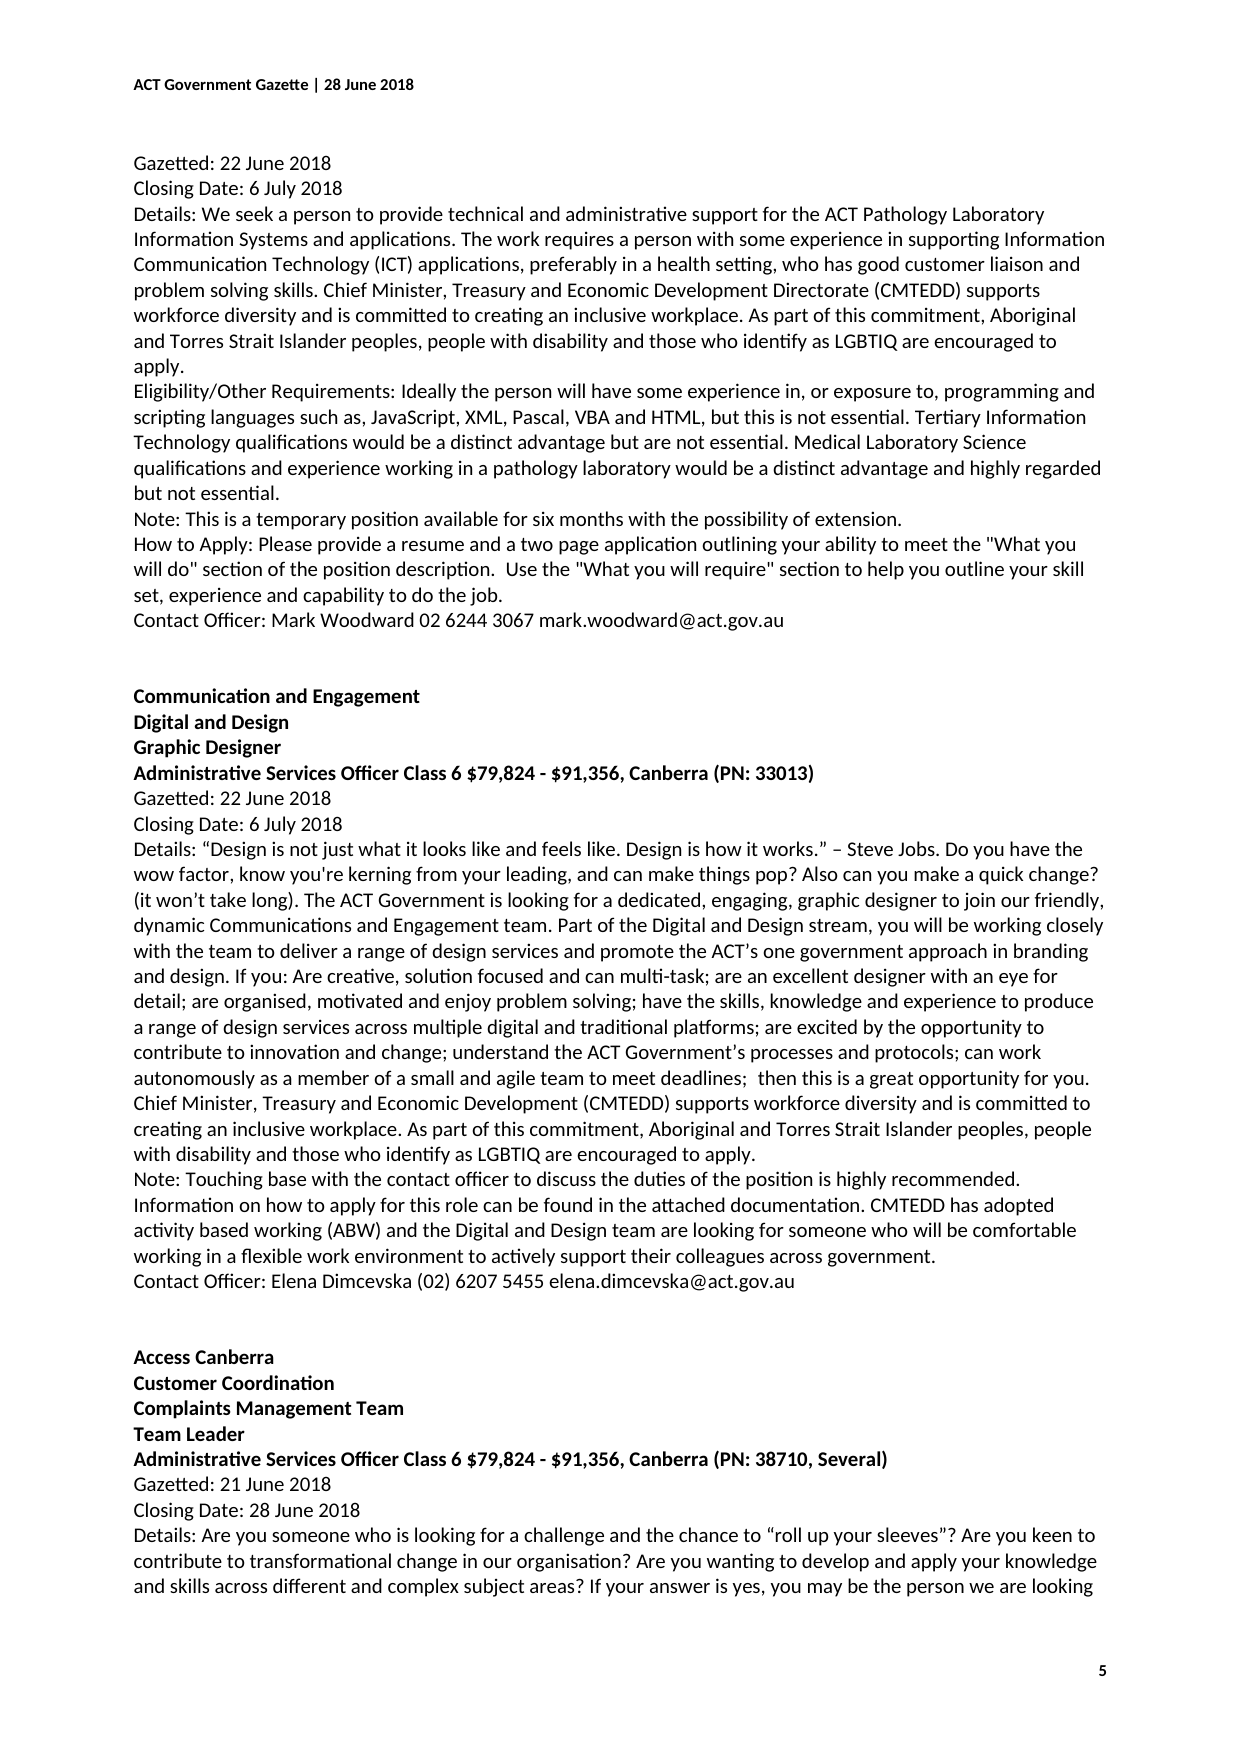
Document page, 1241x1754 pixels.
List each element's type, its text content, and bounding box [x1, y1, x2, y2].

text Access Canberra [133, 1344, 1107, 1370]
text Contact Officer: Elena Dimcevska (02) 6207 5455 elena.dimcevska@act.gov.au [133, 1268, 1107, 1294]
text Administrative Services Officer Class 6 $79,824 - $91,356, Canberra (PN: 33013) [133, 760, 1107, 785]
text Graphic Designer [133, 734, 1107, 760]
text How to Apply: Please provide a resume and a two page application outlining your ability to meet the "What you will do" section of the position description. Use the "What you will require" section to help you outline your skill set, experience and capability to do the job. [133, 531, 1107, 607]
text Gazetted: 22 June 2018 [133, 785, 1107, 811]
text Closing Date: 6 July 2018 [133, 811, 1107, 836]
text Gazetted: 21 June 2018 [133, 1472, 1107, 1497]
text Communication and Engagement [133, 684, 1107, 709]
text Customer Coordination [133, 1370, 1107, 1395]
text Details: “Design is not just what it looks like and feels like. Design is how it works.” – Steve Jobs. Do you have the wow factor, know you're kerning from your leading, and can make things pop? Also can you make a quick change? (it won’t take long). The ACT Government is looking for a dedicated, engaging, graphic designer to join our friendly, dynamic Communications and Engagement team. Part of the Digital and Design stream, you will be working closely with the team to deliver a range of design services and promote the ACT’s one government approach in branding and design. If you: Are creative, solution focused and can multi-task; are an excellent designer with an eye for detail; are organised, motivated and enjoy problem solving; have the skills, knowledge and experience to produce a range of design services across multiple digital and traditional platforms; are excited by the opportunity to contribute to innovation and change; understand the ACT Government’s processes and protocols; can work autonomously as a member of a small and agile team to meet deadlines; then this is a great opportunity for you. Chief Minister, Treasury and Economic Development (CMTEDD) supports workforce diversity and is committed to creating an inclusive workplace. As part of this commitment, Aboriginal and Torres Strait Islander peoples, people with disability and those who identify as LGBTIQ are encouraged to apply. [133, 836, 1107, 1167]
text Team Leader [133, 1421, 1107, 1446]
text Closing Date: 6 July 2018 [133, 175, 1107, 201]
text Details: We seek a person to provide technical and administrative support for the ACT Pathology Laboratory Information Systems and applications. The work requires a person with some experience in supporting Information Communication Technology (ICT) applications, preferably in a health setting, who has good customer liaison and problem solving skills. Chief Minister, Treasury and Economic Development Directorate (CMTEDD) supports workforce diversity and is committed to creating an inclusive workplace. As part of this commitment, Aboriginal and Torres Strait Islander peoples, people with disability and those who identify as LGBTIQ are encouraged to apply. [133, 201, 1107, 379]
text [133, 1522, 1107, 1599]
text Note: Touching base with the contact officer to discuss the duties of the position is highly recommended. Information on how to apply for this role can be found in the attached documentation. CMTEDD has adopted activity based working (ABW) and the Digital and Design team are looking for someone who will be comfortable working in a flexible work environment to actively support their colleagues across government. [133, 1167, 1107, 1268]
text Closing Date: 28 June 2018 [133, 1497, 1107, 1522]
text Gazetted: 22 June 2018 [133, 150, 1107, 175]
text Eligibility/Other Requirements: Ideally the person will have some experience in, or exposure to, programming and scripting languages such as, JavaScript, XML, Pascal, VBA and HTML, but this is not essential. Tertiary Information Technology qualifications would be a distinct advantage but are not essential. Medical Laboratory Science qualifications and experience working in a pathology laboratory would be a distinct advantage and highly regarded but not essential. [133, 379, 1107, 506]
text Digital and Design [133, 709, 1107, 734]
text Contact Officer: Mark Woodward 02 6244 3067 mark.woodward@act.gov.au [133, 607, 1107, 633]
text Complaints Management Team [133, 1395, 1107, 1421]
text Administrative Services Officer Class 6 $79,824 - $91,356, Canberra (PN: 38710, Several) [133, 1446, 1107, 1472]
text Note: This is a temporary position available for six months with the possibility of extension. [133, 506, 1107, 531]
